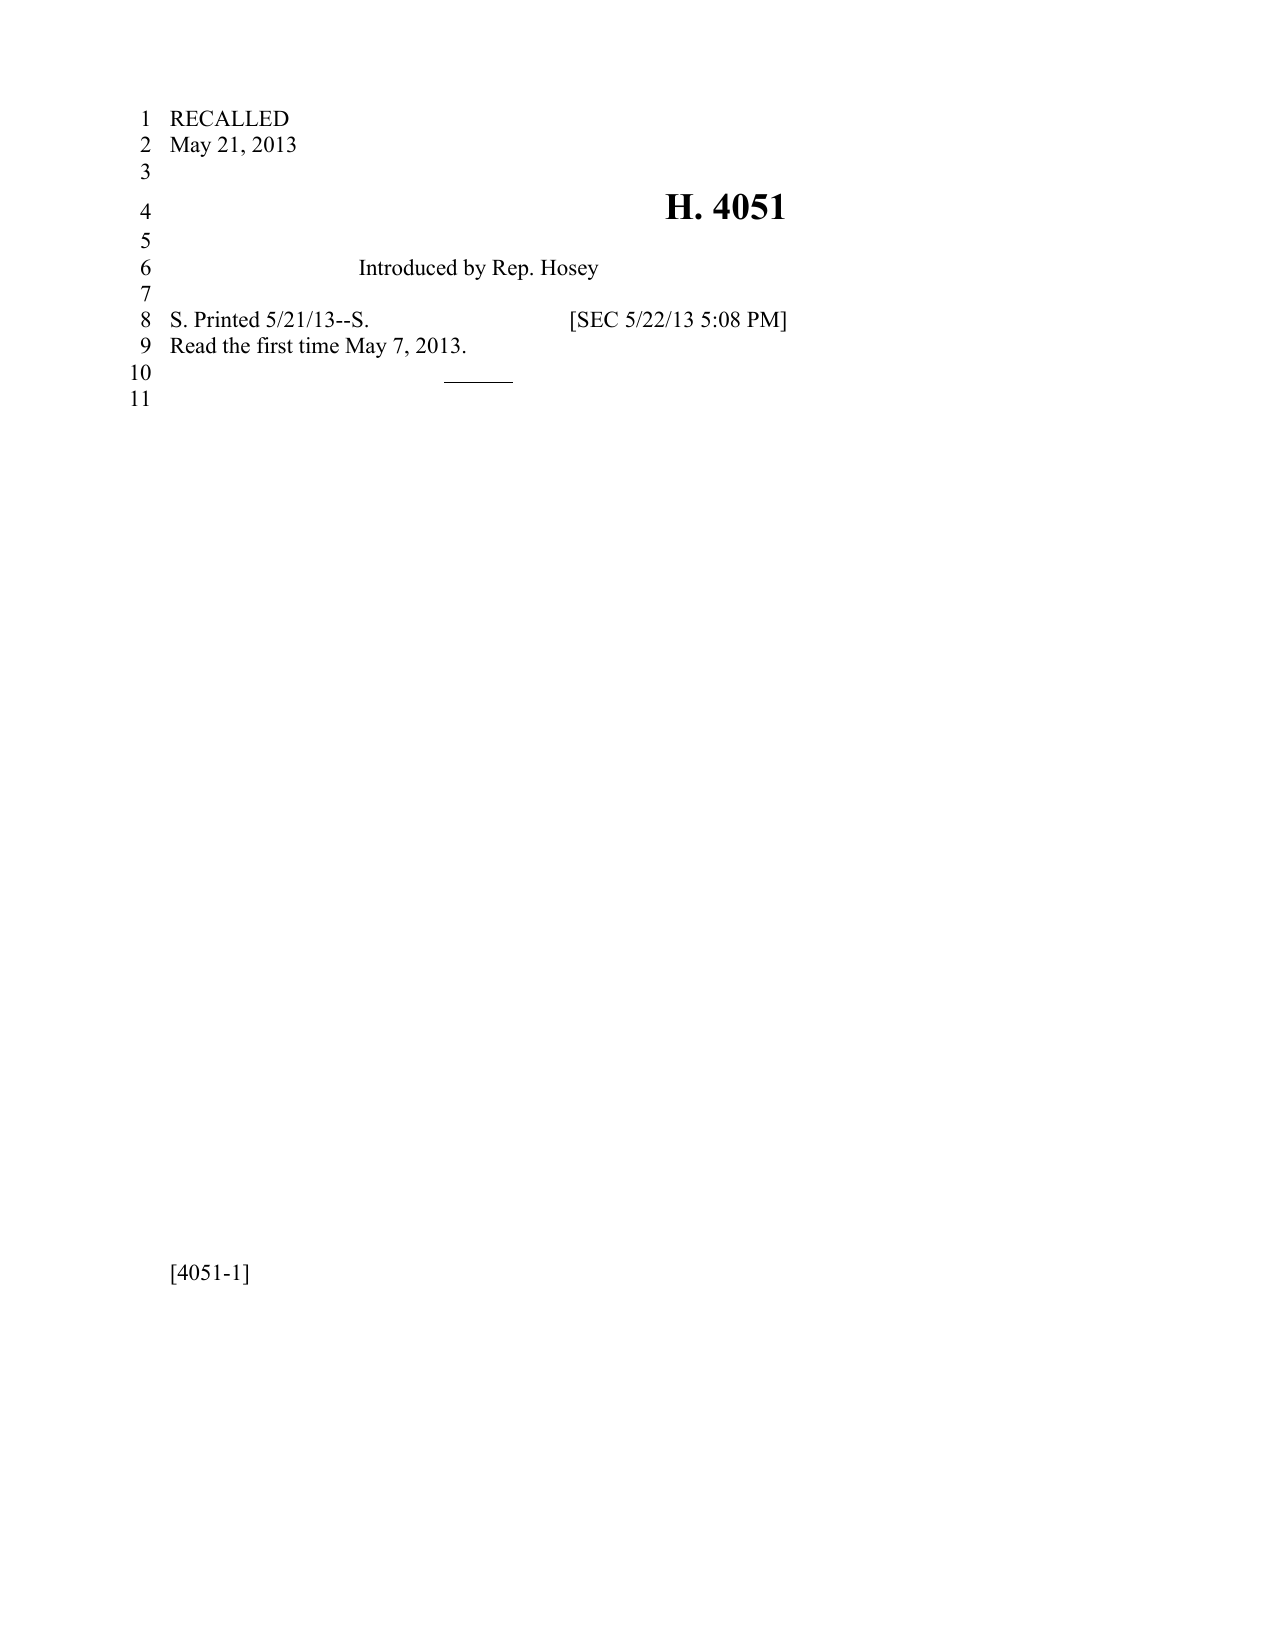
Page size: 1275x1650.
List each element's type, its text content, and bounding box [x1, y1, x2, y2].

text May 21, 2013 [169, 131, 787, 158]
text RECALLED [169, 105, 787, 131]
text S. Printed 5/21/13--S. [SEC 5/22/13 5:08 PM] [169, 306, 787, 333]
text H. 4051 [169, 184, 787, 227]
text Introduced by Rep. Hosey [169, 253, 787, 280]
text Read the first time May 7, 2013. [169, 333, 787, 359]
